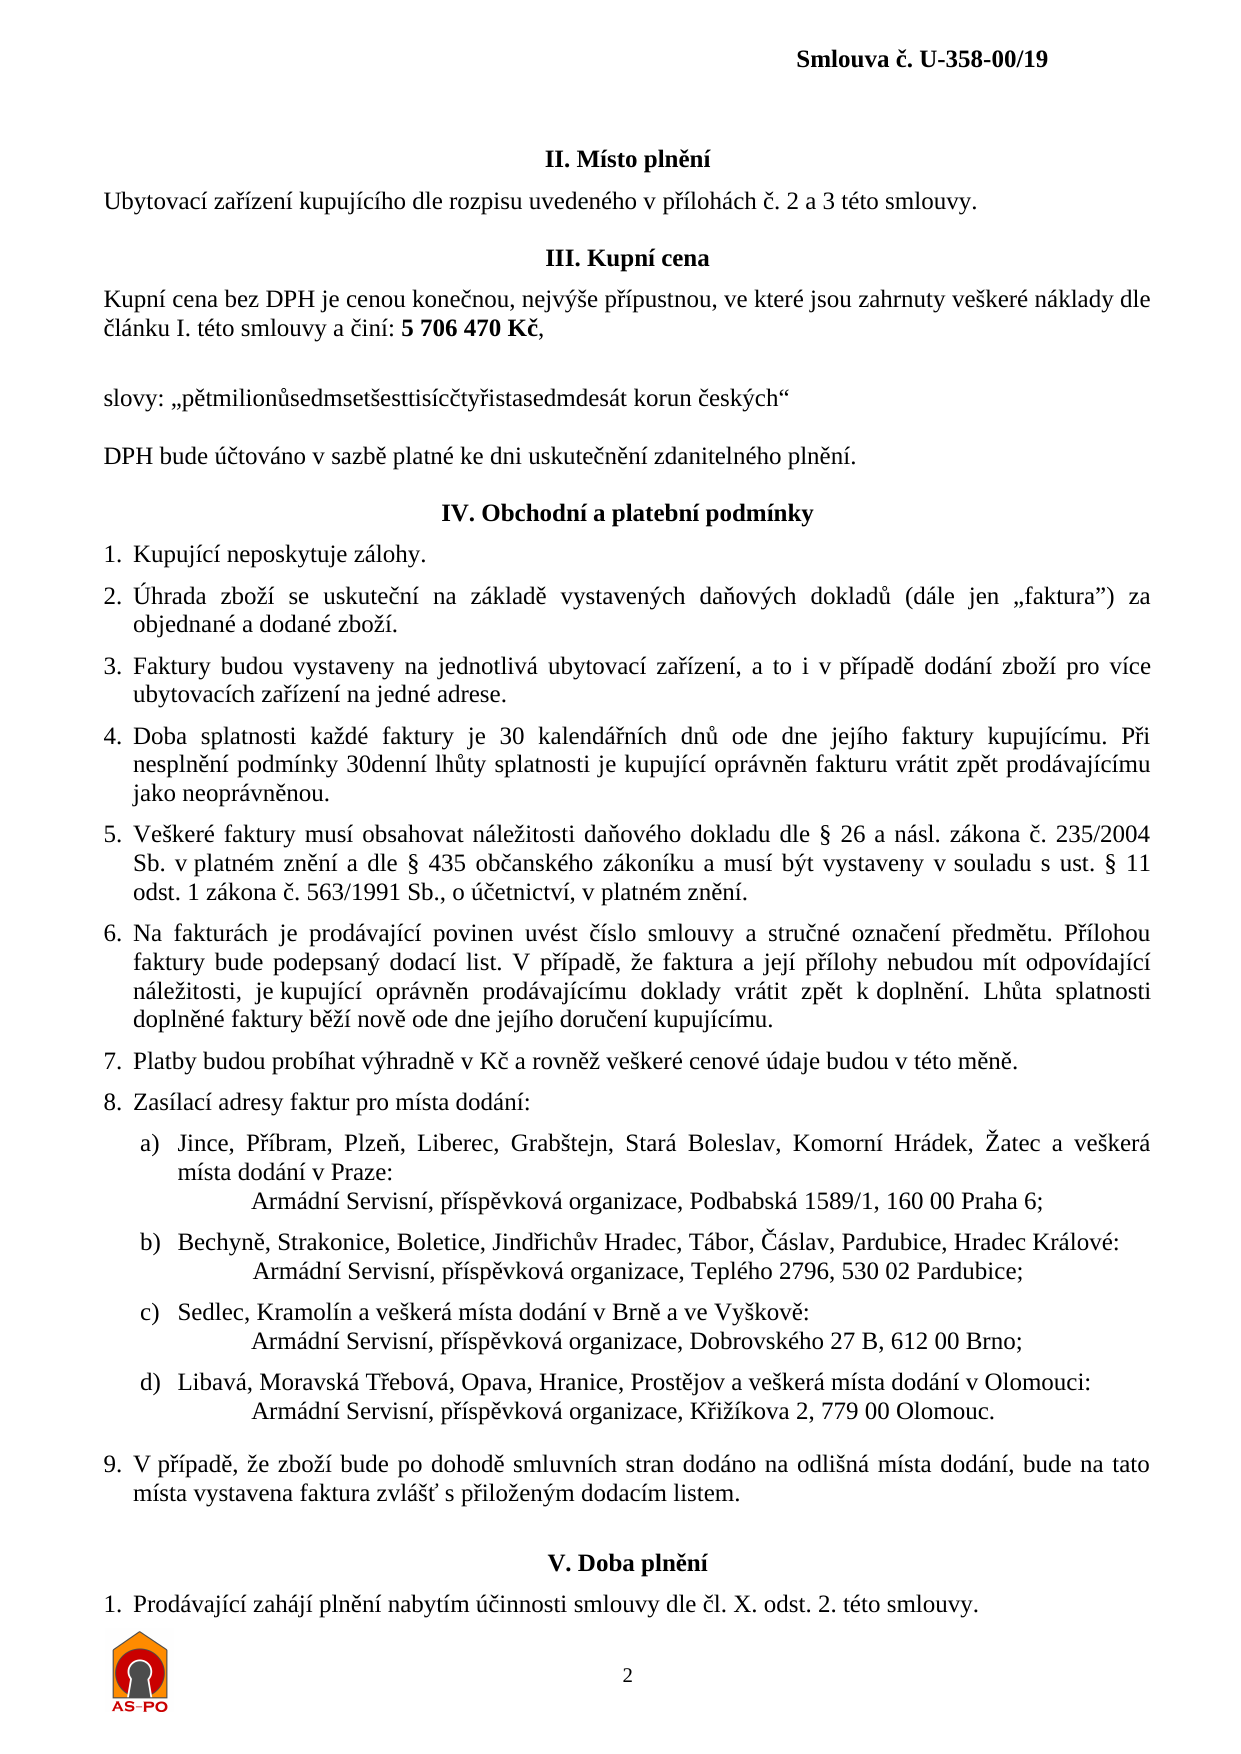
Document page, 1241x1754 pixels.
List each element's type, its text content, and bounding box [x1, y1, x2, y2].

list Armádní Servisní, příspěvková organizace, Teplého 2796, 530 02 Pardubice; [177, 1256, 1152, 1284]
picture [104, 1628, 175, 1712]
list Faktury budou vystaveny na jednotlivá ubytovací zařízení, a to i v případě dodání zboží pro více ubytovacích zařízení na jedné adrese. [103, 651, 1152, 708]
text V. Doba plnění [103, 1548, 1152, 1577]
text Kupní cena bez DPH je cenou konečnou, nejvýše přípustnou, ve které jsou zahrnuty veškeré náklady dle článku I. této smlouvy a činí: 5 706 470 Kč, [103, 284, 1152, 342]
list Armádní Servisní, příspěvková organizace, Dobrovského 27 B, 612 00 Brno; [177, 1326, 1152, 1354]
list Doba splatnosti každé faktury je 30 kalendářních dnů ode dne jejího faktury kupujícímu. Při nesplnění podmínky 30denní lhůty splatnosti je kupující oprávněn fakturu vrátit zpět prodávajícímu jako neoprávněnou. [103, 721, 1152, 807]
list Bechyně, Strakonice, Boletice, Jindřichův Hradec, Tábor, Čáslav, Pardubice, Hradec Králové: [140, 1227, 1152, 1256]
list Úhrada zboží se uskuteční na základě vystavených daňových dokladů (dále jen „faktura”) za objednané a dodané zboží. [103, 581, 1152, 638]
list V případě, že zboží bude po dohodě smluvních stran dodáno na odlišná místa dodání, bude na tato místa vystavena faktura zvlášť s přiloženým dodacím listem. [103, 1449, 1152, 1507]
list Zasílací adresy faktur pro místa dodání: [103, 1087, 1152, 1116]
list Prodávající zahájí plnění nabytím účinnosti smlouvy dle čl. X. odst. 2. této smlouvy. [103, 1589, 1152, 1618]
list Jince, Příbram, Plzeň, Liberec, Grabštejn, Stará Boleslav, Komorní Hrádek, Žatec a veškerá místa dodání v Praze: [140, 1128, 1152, 1186]
text IV. Obchodní a platební podmínky [103, 498, 1152, 527]
list Kupující neposkytuje zálohy. [103, 539, 1152, 568]
text III. Kupní cena [103, 243, 1152, 272]
text slovy: „pětmilionůsedmsetšesttisícčtyřistasedmdesát korun českých“ [103, 383, 1152, 412]
list Platby budou probíhat výhradně v Kč a rovněž veškeré cenové údaje budou v této měně. [103, 1046, 1152, 1074]
list Veškeré faktury musí obsahovat náležitosti daňového dokladu dle § 26 a násl. zákona č. 235/2004 Sb. v platném znění a dle § 435 občanského zákoníku a musí být vystaveny v souladu s ust. § 11 odst. 1 zákona č. 563/1991 Sb., o účetnictví, v platném znění. [103, 819, 1152, 906]
list Sedlec, Kramolín a veškerá místa dodání v Brně a ve Vyškově: [140, 1297, 1152, 1326]
text Armádní Servisní, příspěvková organizace, Podbabská 1589/1, 160 00 Praha 6; [177, 1186, 1152, 1214]
list Libavá, Moravská Třebová, Opava, Hranice, Prostějov a veškerá místa dodání v Olomouci: [140, 1367, 1152, 1396]
text DPH bude účtováno v sazbě platné ke dni uskutečnění zdanitelného plnění. [103, 441, 1152, 469]
text II. Místo plnění [103, 144, 1152, 173]
list Na fakturách je prodávající povinen uvést číslo smlouvy a stručné označení předmětu. Přílohou faktury bude podepsaný dodací list. V případě, že faktura a její přílohy nebudou mít odpovídající náležitosti, je kupující oprávněn prodávajícímu doklady vrátit zpět k doplnění. Lhůta splatnosti doplněné faktury běží nově ode dne jejího doručení kupujícímu. [103, 918, 1152, 1033]
list Armádní Servisní, příspěvková organizace, Křižíkova 2, 779 00 Olomouc. [177, 1396, 1152, 1424]
text Ubytovací zařízení kupujícího dle rozpisu uvedeného v přílohách č. 2 a 3 této smlouvy. [103, 186, 1152, 214]
